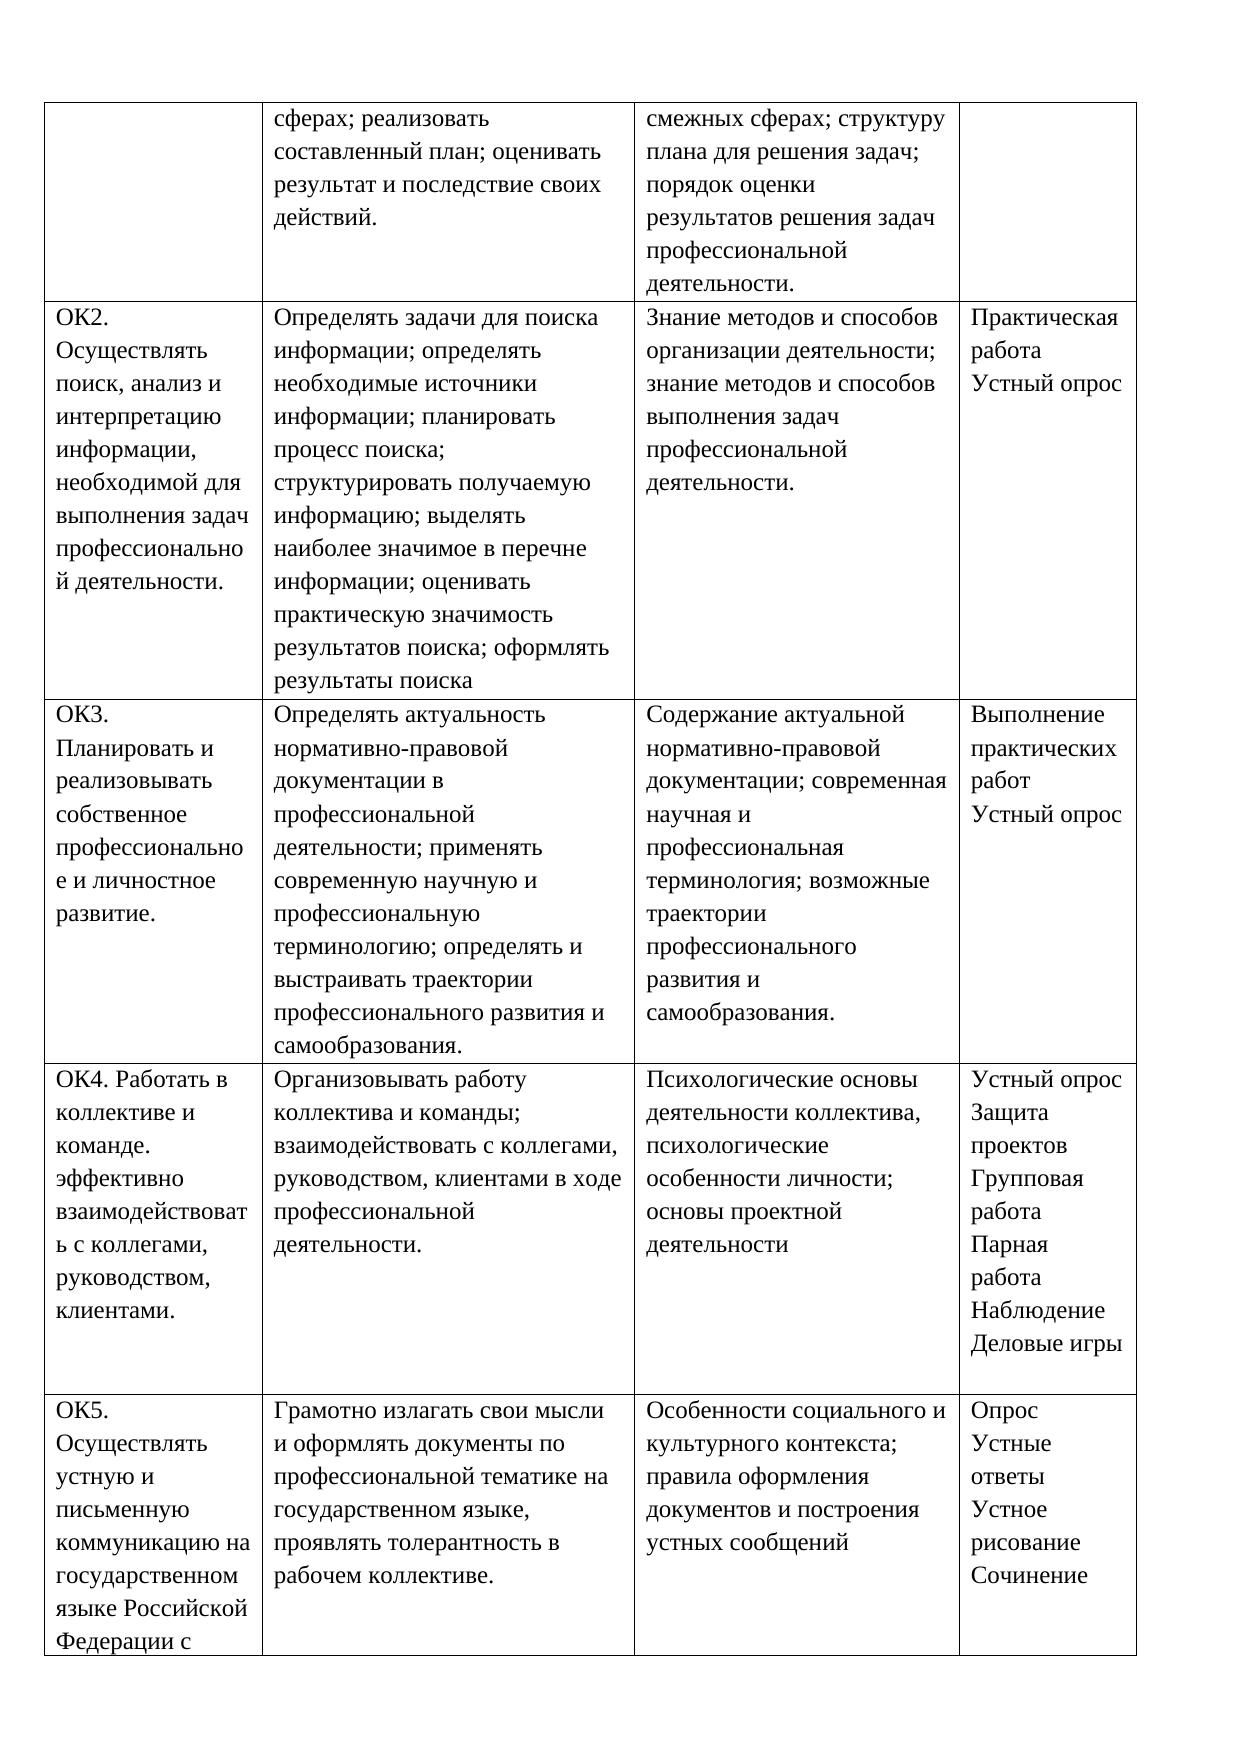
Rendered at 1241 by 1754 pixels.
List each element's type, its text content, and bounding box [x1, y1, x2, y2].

table_cell Практическая работа Устный опрос [960, 302, 1136, 698]
table_cell Психологические основы деятельности коллектива, психологические особенности личности; основы проектной деятельности [635, 1064, 959, 1394]
table_cell Содержание актуальной нормативно-правовой документации; современная научная и профессиональная терминология; возможные траектории профессионального развития и самообразования. [635, 700, 959, 1063]
table_cell ОК3. Планировать и реализовывать собственное профессиональное и личностное развитие. [45, 700, 262, 1063]
table_cell Устный опрос Защита проектов Групповая работа Парная работа Наблюдение Деловые игры [960, 1064, 1136, 1394]
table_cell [635, 103, 959, 301]
table_cell ОК2. Осуществлять поиск, анализ и интерпретацию информации, необходимой для выполнения задач профессиональной деятельности. [45, 302, 262, 698]
table_cell Выполнение практических работ Устный опрос [960, 700, 1136, 1063]
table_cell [263, 103, 634, 301]
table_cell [635, 1395, 959, 1655]
table_cell Знание методов и способов организации деятельности; знание методов и способов выполнения задач профессиональной деятельности. [635, 302, 959, 698]
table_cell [263, 1395, 634, 1655]
table_cell ОК4. Работать в коллективе и команде. эффективно взаимодействовать с коллегами, руководством, клиентами. [45, 1064, 262, 1394]
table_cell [960, 103, 1136, 301]
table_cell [45, 103, 262, 301]
table_cell Организовывать работу коллектива и команды; взаимодействовать с коллегами, руководством, клиентами в ходе профессиональной деятельности. [263, 1064, 634, 1394]
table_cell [45, 1395, 262, 1655]
table_cell Определять актуальность нормативно-правовой документации в профессиональной деятельности; применять современную научную и профессиональную терминологию; определять и выстраивать траектории профессионального развития и самообразования. [263, 700, 634, 1063]
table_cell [960, 1395, 1136, 1655]
table_cell Определять задачи для поиска информации; определять необходимые источники информации; планировать процесс поиска; структурировать получаемую информацию; выделять наиболее значимое в перечне информации; оценивать практическую значимость результатов поиска; оформлять результаты поиска [263, 302, 634, 698]
